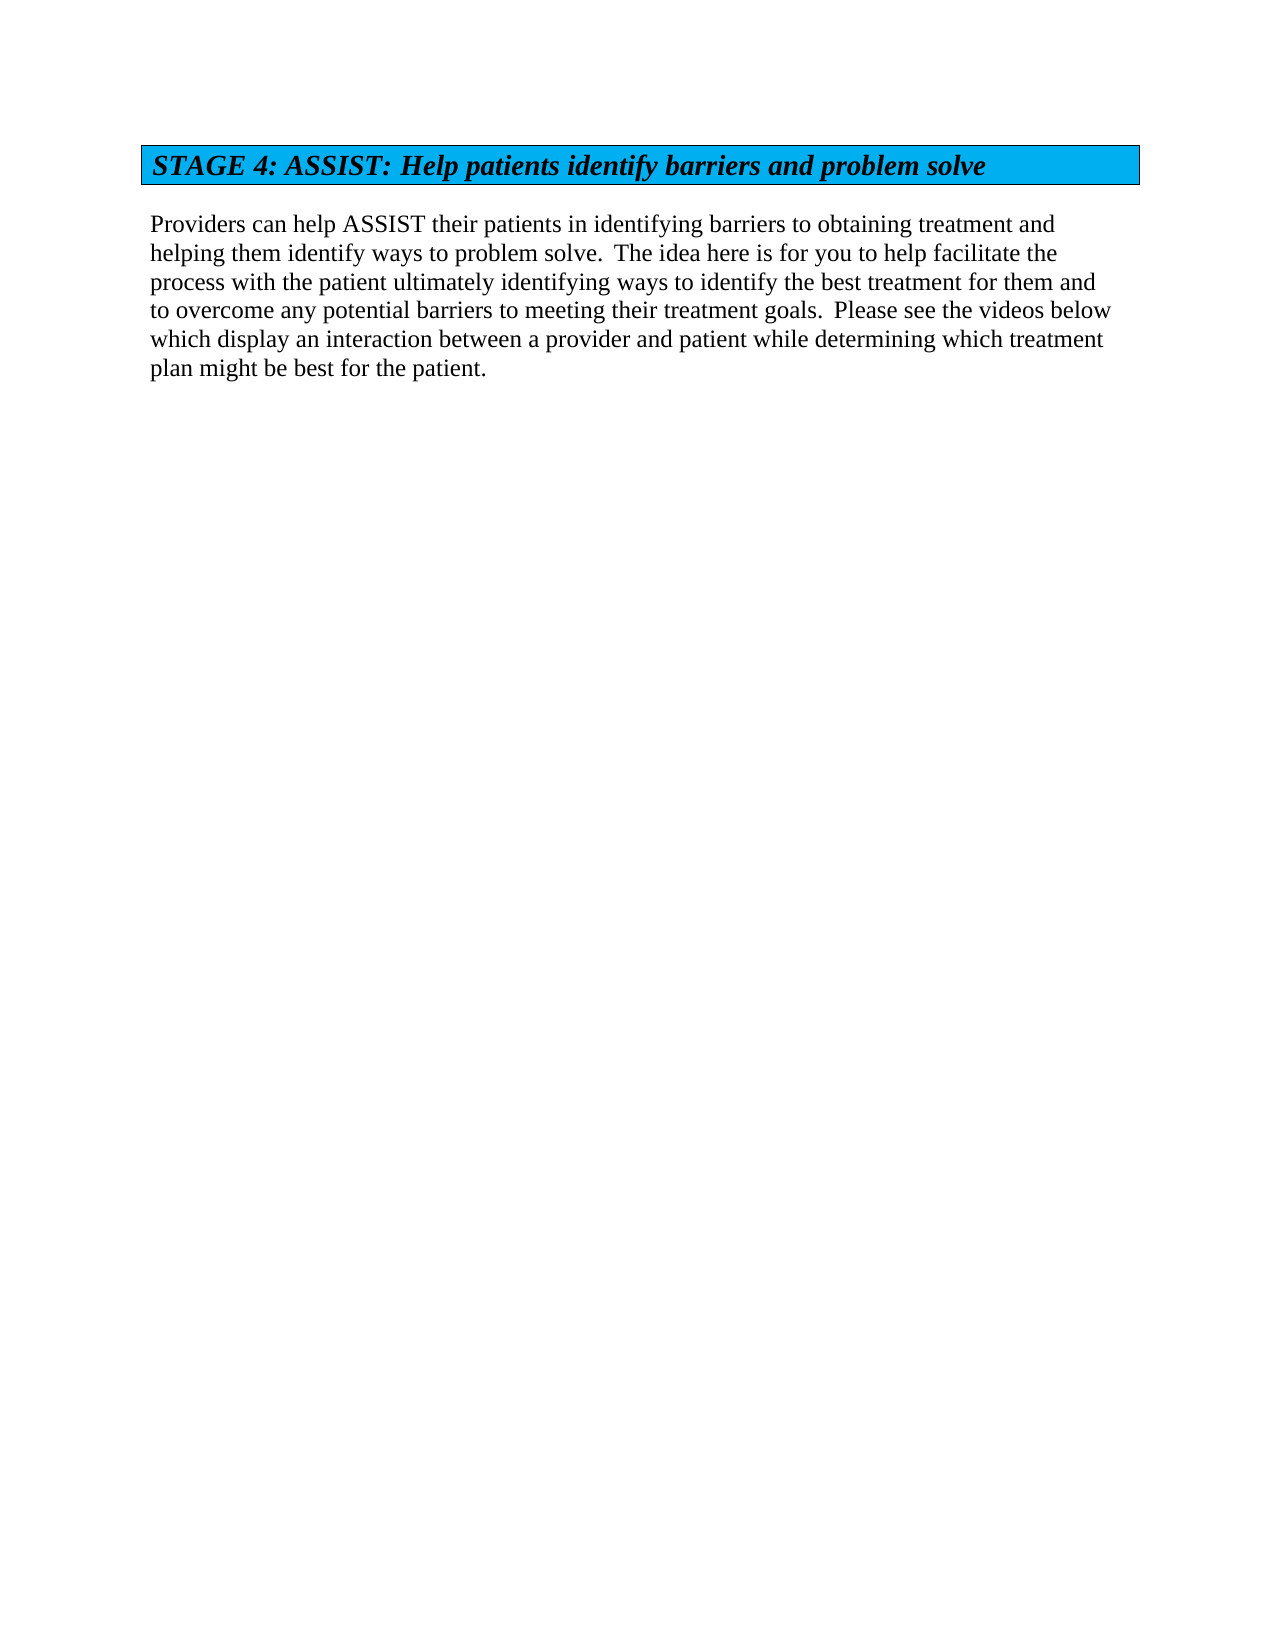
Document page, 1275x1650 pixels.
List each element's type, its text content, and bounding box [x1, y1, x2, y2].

text Providers can help ASSIST their patients in identifying barriers to obtaining treatment and helping them identify ways to problem solve. The idea here is for you to help facilitate the process with the patient ultimately identifying ways to identify the best treatment for them and to overcome any potential barriers to meeting their treatment goals. Please see the videos below which display an interaction between a provider and patient while determining which treatment plan might be best for the patient. [150, 209, 1113, 382]
